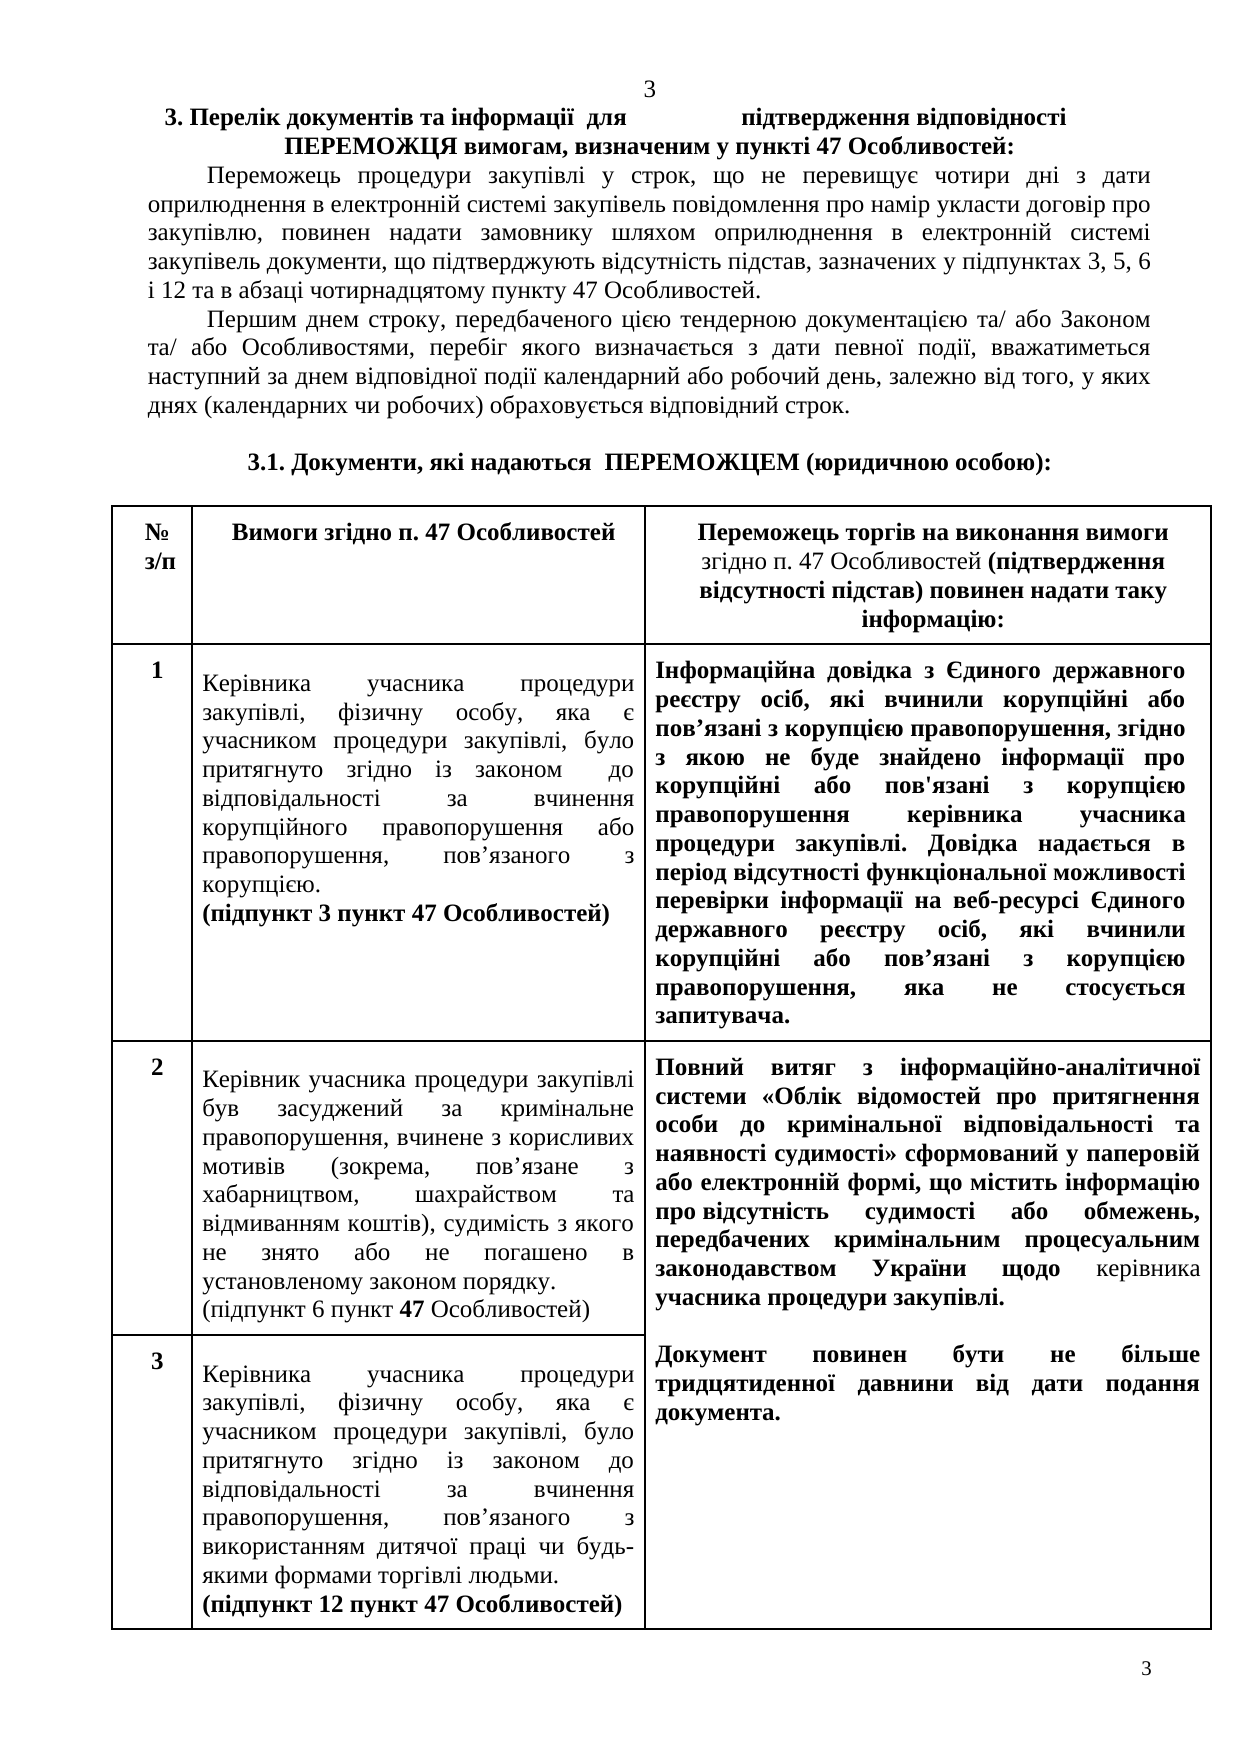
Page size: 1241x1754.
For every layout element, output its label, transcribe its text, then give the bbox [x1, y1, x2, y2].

table_cell 2 [113, 1042, 191, 1334]
table_cell Керівника учасника процедури закупівлі, фізичну особу, яка є учасником процедури закупівлі, було притягнуто згідно із законом до відповідальності за вчинення правопорушення, пов’язаного з використанням дитячої праці чи будь-якими формами торгівлі людьми. (підпункт 12 пункт 47 Особливостей) [193, 1336, 644, 1628]
table_cell Повний витяг з інформаційно-аналітичної системи «Облік відомостей про притягнення особи до кримінальної відповідальності та наявності судимості» сформований у паперовій або електронній формі, що містить інформацію про відсутність судимості або обмежень, передбачених кримінальним процесуальним законодавством України щодо керівника учасника процедури закупівлі. Документ повинен бути не більше тридцятиденної давнини від дати подання документа. [646, 1042, 1210, 1628]
table_header № з/п [113, 507, 191, 643]
text Переможець процедури закупівлі у строк, що не перевищує чотири дні з дати оприлюднення в електронній системі закупівель повідомлення про намір укласти договір про закупівлю, повинен надати замовнику шляхом оприлюднення в електронній системі закупівель документи, що підтверджують відсутність підстав, зазначених у підпунктах 3, 5, 6 і 12 та в абзаці чотирнадцятому пункту 47 Особливостей. [148, 160, 1152, 304]
text 3.1. Документи, які надаються ПЕРЕМОЖЦЕМ (юридичною особою): [148, 447, 1152, 476]
table_header Вимоги згідно п. 47 Особливостей [193, 507, 644, 643]
table_cell Керівника учасника процедури закупівлі, фізичну особу, яка є учасником процедури закупівлі, було притягнуто згідно із законом до відповідальності за вчинення корупційного правопорушення або правопорушення, пов’язаного з корупцією. (підпункт 3 пункт 47 Особливостей) [193, 645, 644, 1039]
table_cell 3 [113, 1336, 191, 1628]
table_cell Керівник учасника процедури закупівлі був засуджений за кримінальне правопорушення, вчинене з корисливих мотивів (зокрема, пов’язане з хабарництвом, шахрайством та відмиванням коштів), судимість з якого не знято або не погашено в установленому законом порядку. (підпункт 6 пункт 47 Особливостей) [193, 1042, 644, 1334]
table_cell Інформаційна довідка з Єдиного державного реєстру осіб, які вчинили корупційні або пов’язані з корупцією правопорушення, згідно з якою не буде знайдено інформації про корупційні або пов'язані з корупцією правопорушення керівника учасника процедури закупівлі. Довідка надається в період відсутності функціональної можливості перевірки інформації на веб-ресурсі Єдиного державного реєстру осіб, які вчинили корупційні або пов’язані з корупцією правопорушення, яка не стосується запитувача. [646, 645, 1210, 1039]
table_cell 1 [113, 645, 191, 1039]
text 3. Перелік документів та інформації для підтвердження відповідності ПЕРЕМОЖЦЯ вимогам, визначеним у пункті 47 Особливостей: [148, 102, 1152, 160]
table_header Переможець торгів на виконання вимоги згідно п. 47 Особливостей (підтвердження відсутності підстав) повинен надати таку інформацію: [646, 507, 1210, 643]
text Першим днем строку, передбаченого цією тендерною документацією та/ або Законом та/ або Особливостями, перебіг якого визначається з дати певної події, вважатиметься наступний за днем відповідної події календарний або робочий день, залежно від того, у яких днях (календарних чи робочих) обраховується відповідний строк. [148, 304, 1152, 419]
